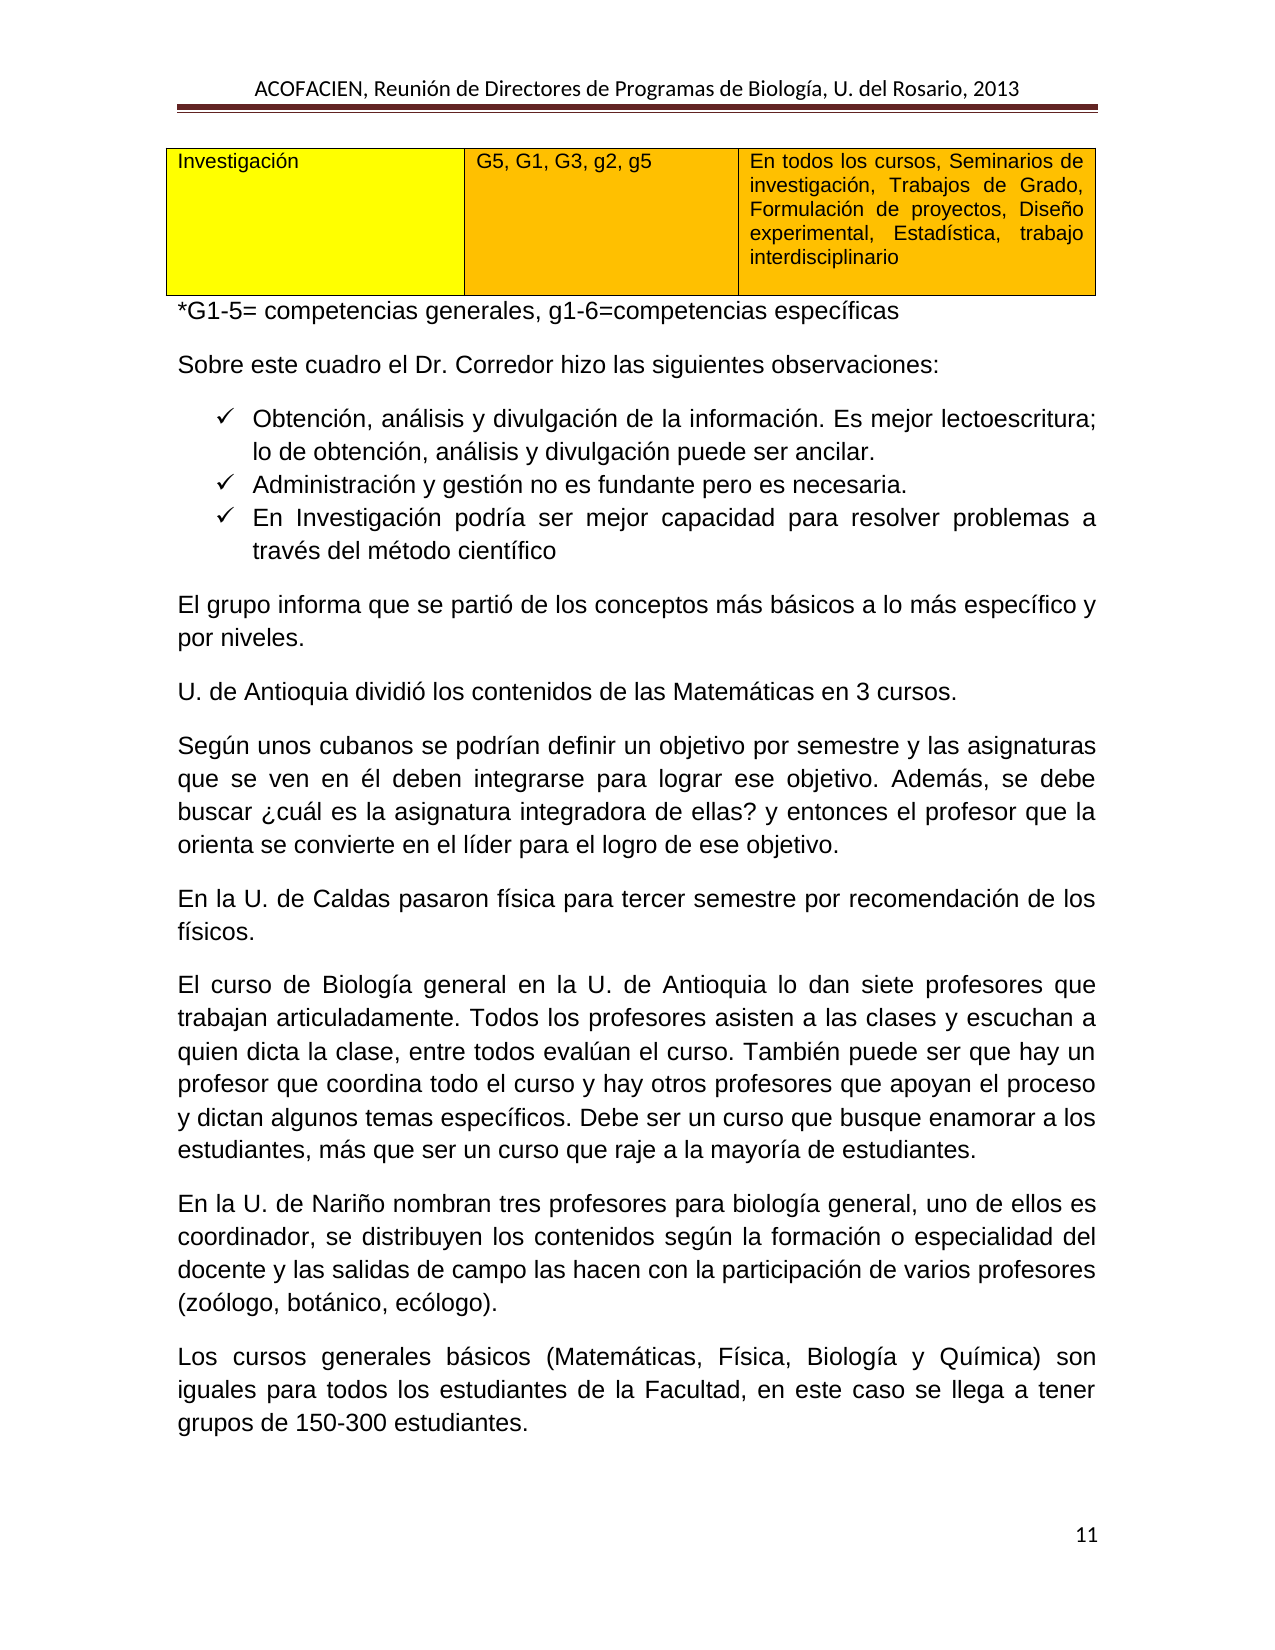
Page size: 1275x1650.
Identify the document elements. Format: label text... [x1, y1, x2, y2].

text Según unos cubanos se podrían definir un objetivo por semestre y las asignaturas que se ven en él deben integrarse para lograr ese objetivo. Además, se debe buscar ¿cuál es la asignatura integradora de ellas? y entonces el profesor que la orienta se convierte en el líder para el logro de ese objetivo. [177, 731, 1098, 858]
list En Investigación podría ser mejor capacidad para resolver problemas a través del método científico [215, 503, 1098, 565]
text El grupo informa que se partió de los conceptos más básicos a lo más específico y por niveles. [177, 590, 1098, 652]
text En la U. de Nariño nombran tres profesores para biología general, uno de ellos es coordinador, se distribuyen los contenidos según la formación o especialidad del docente y las salidas de campo las hacen con la participación de varios profesores (zoólogo, botánico, ecólogo). [177, 1189, 1098, 1317]
text Los cursos generales básicos (Matemáticas, Física, Biología y Química) son iguales para todos los estudiantes de la Facultad, en este caso se llega a tener grupos de 150-300 estudiantes. [177, 1342, 1098, 1437]
list Administración y gestión no es fundante pero es necesaria. [215, 470, 1098, 499]
list Obtención, análisis y divulgación de la información. Es mejor lectoescritura; lo de obtención, análisis y divulgación puede ser ancilar. [215, 404, 1098, 466]
table_cell En todos los cursos, Seminarios de investigación, Trabajos de Grado, Formulación de proyectos, Diseño experimental, Estadística, trabajo interdisciplinario [739, 149, 1095, 295]
text Sobre este cuadro el Dr. Corredor hizo las siguientes observaciones: [177, 350, 1098, 378]
text *G1-5= competencias generales, g1-6=competencias específicas [177, 296, 1098, 325]
text U. de Antioquia dividió los contenidos de las Matemáticas en 3 cursos. [177, 677, 1098, 706]
table_cell G5, G1, G3, g2, g5 [465, 149, 738, 295]
text El curso de Biología general en la U. de Antioquia lo dan siete profesores que trabajan articuladamente. Todos los profesores asisten a las clases y escuchan a quien dicta la clase, entre todos evalúan el curso. También puede ser que hay un profesor que coordina todo el curso y hay otros profesores que apoyan el proceso y dictan algunos temas específicos. Debe ser un curso que busque enamorar a los estudiantes, más que ser un curso que raje a la mayoría de estudiantes. [177, 970, 1098, 1164]
table_cell Investigación [167, 149, 464, 295]
text En la U. de Caldas pasaron física para tercer semestre por recomendación de los físicos. [177, 883, 1098, 945]
